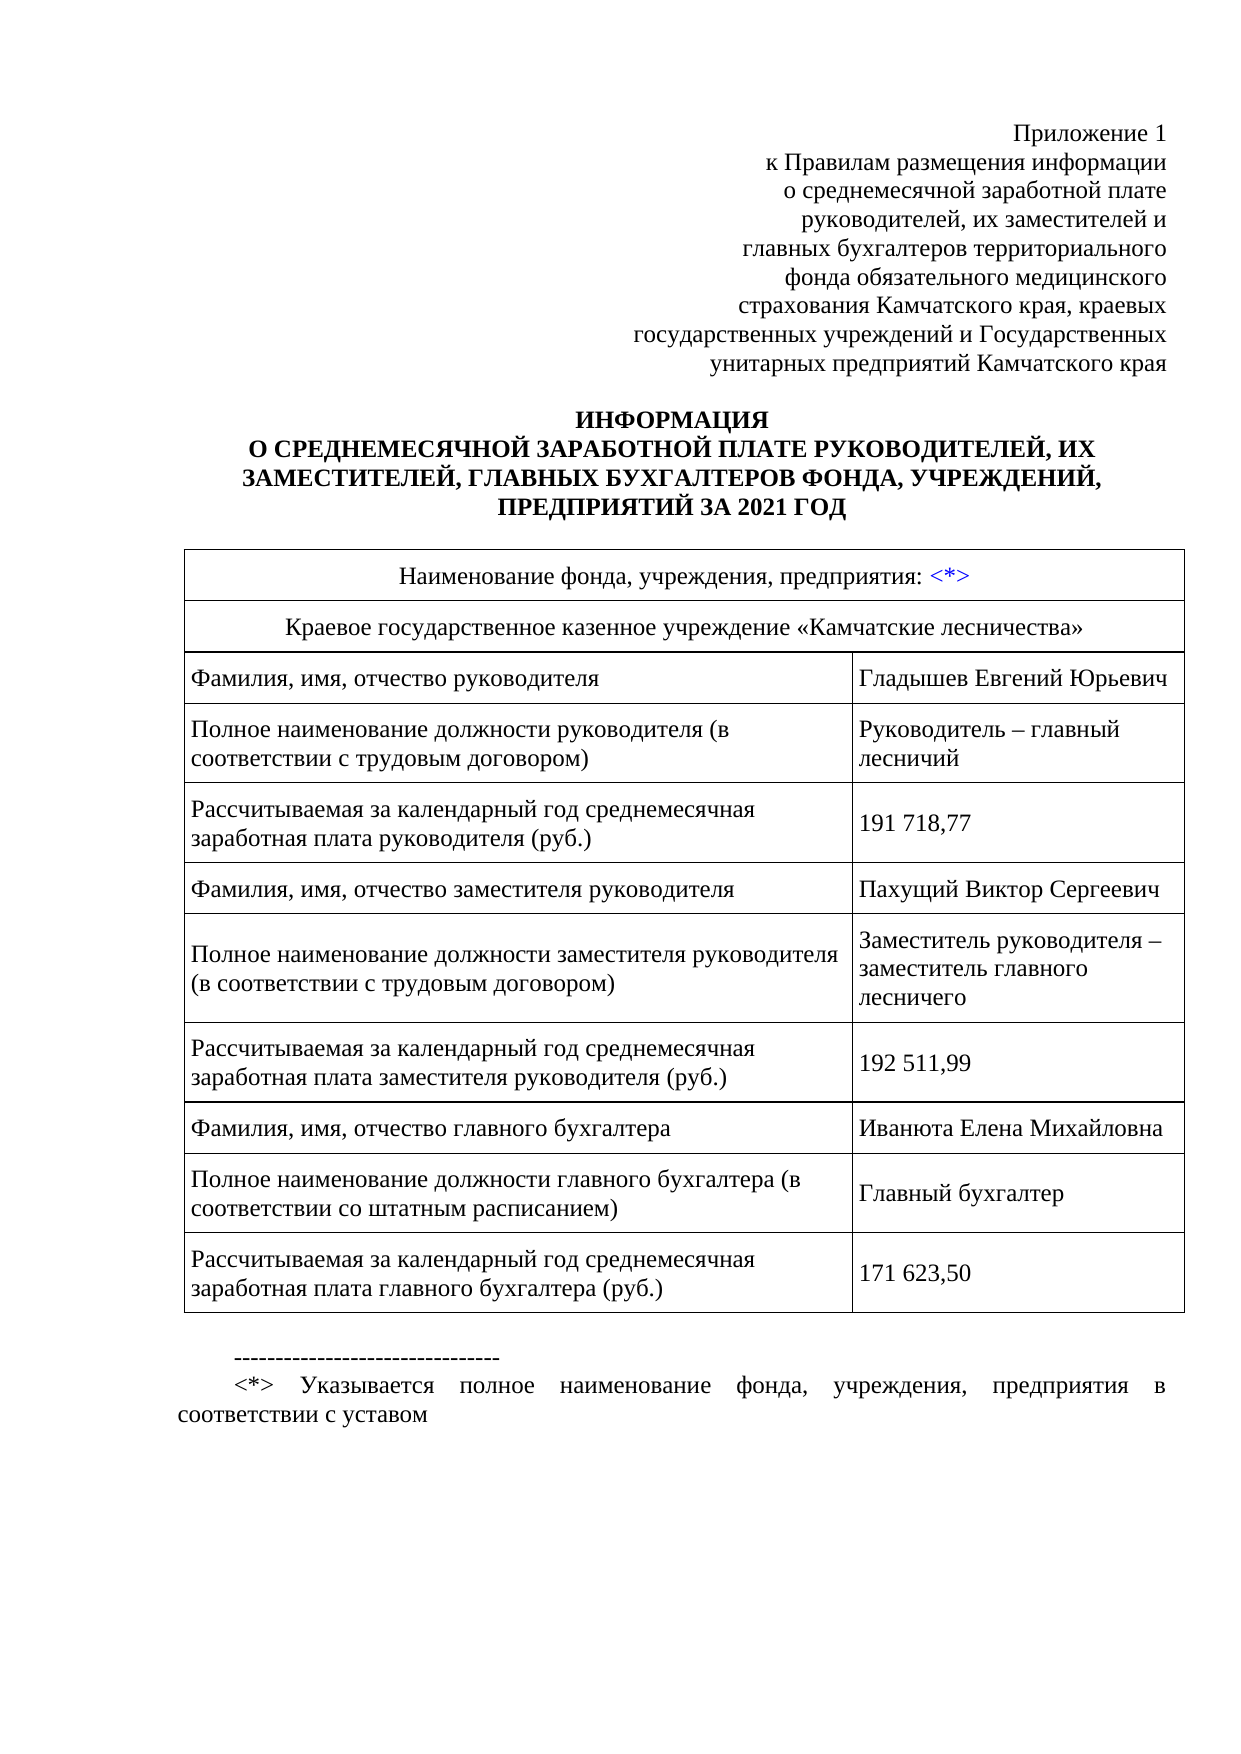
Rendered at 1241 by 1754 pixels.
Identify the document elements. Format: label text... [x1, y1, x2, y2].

text руководителей, их заместителей и [177, 204, 1167, 233]
table_cell Рассчитываемая за календарный год среднемесячная заработная плата руководителя (руб.) [185, 783, 852, 862]
table_cell Иванюта Елена Михайловна [853, 1103, 1184, 1152]
table_cell Рассчитываемая за календарный год среднемесячная заработная плата заместителя руководителя (руб.) [185, 1023, 852, 1101]
table_cell Полное наименование должности главного бухгалтера (в соответствии со штатным расписанием) [185, 1154, 852, 1232]
text ЗАМЕСТИТЕЛЕЙ, ГЛАВНЫХ БУХГАЛТЕРОВ ФОНДА, УЧРЕЖДЕНИЙ, [177, 463, 1167, 492]
text фонда обязательного медицинского [177, 262, 1167, 291]
text унитарных предприятий Камчатского края [177, 348, 1167, 377]
text <*> Указывается полное наименование фонда, учреждения, предприятия в соответствии с уставом [177, 1371, 1167, 1428]
text Приложение 1 [177, 118, 1167, 147]
table_cell Гладышев Евгений Юрьевич [853, 653, 1184, 702]
text главных бухгалтеров территориального [177, 233, 1167, 262]
text о среднемесячной заработной плате [177, 176, 1167, 204]
text ПРЕДПРИЯТИЙ ЗА 2021 ГОД [177, 492, 1167, 521]
table_cell Фамилия, имя, отчество главного бухгалтера [185, 1103, 852, 1152]
table_cell Полное наименование должности заместителя руководителя (в соответствии с трудовым договором) [185, 914, 852, 1022]
table_cell Рассчитываемая за календарный год среднемесячная заработная плата главного бухгалтера (руб.) [185, 1233, 852, 1312]
text ИНФОРМАЦИЯ [177, 406, 1167, 434]
table_cell 171 623,50 [853, 1233, 1184, 1312]
table_header Наименование фонда, учреждения, предприятия: <*> [185, 550, 1184, 600]
table_cell Фамилия, имя, отчество заместителя руководителя [185, 863, 852, 913]
text к Правилам размещения информации [177, 147, 1167, 176]
table_cell 191 718,77 [853, 783, 1184, 862]
table_cell 192 511,99 [853, 1023, 1184, 1101]
table_cell Руководитель – главный лесничий [853, 704, 1184, 782]
table_cell Фамилия, имя, отчество руководителя [185, 653, 852, 702]
text государственных учреждений и Государственных [177, 319, 1167, 348]
table_cell Заместитель руководителя – заместитель главного лесничего [853, 914, 1184, 1022]
table_cell Полное наименование должности руководителя (в соответствии с трудовым договором) [185, 704, 852, 782]
table_cell Краевое государственное казенное учреждение «Камчатские лесничества» [185, 601, 1184, 651]
table_cell Главный бухгалтер [853, 1154, 1184, 1232]
text О СРЕДНЕМЕСЯЧНОЙ ЗАРАБОТНОЙ ПЛАТЕ РУКОВОДИТЕЛЕЙ, ИХ [177, 434, 1167, 463]
text страхования Камчатского края, краевых [177, 291, 1167, 319]
text -------------------------------- [177, 1342, 1167, 1371]
table_cell Пахущий Виктор Сергеевич [853, 863, 1184, 913]
